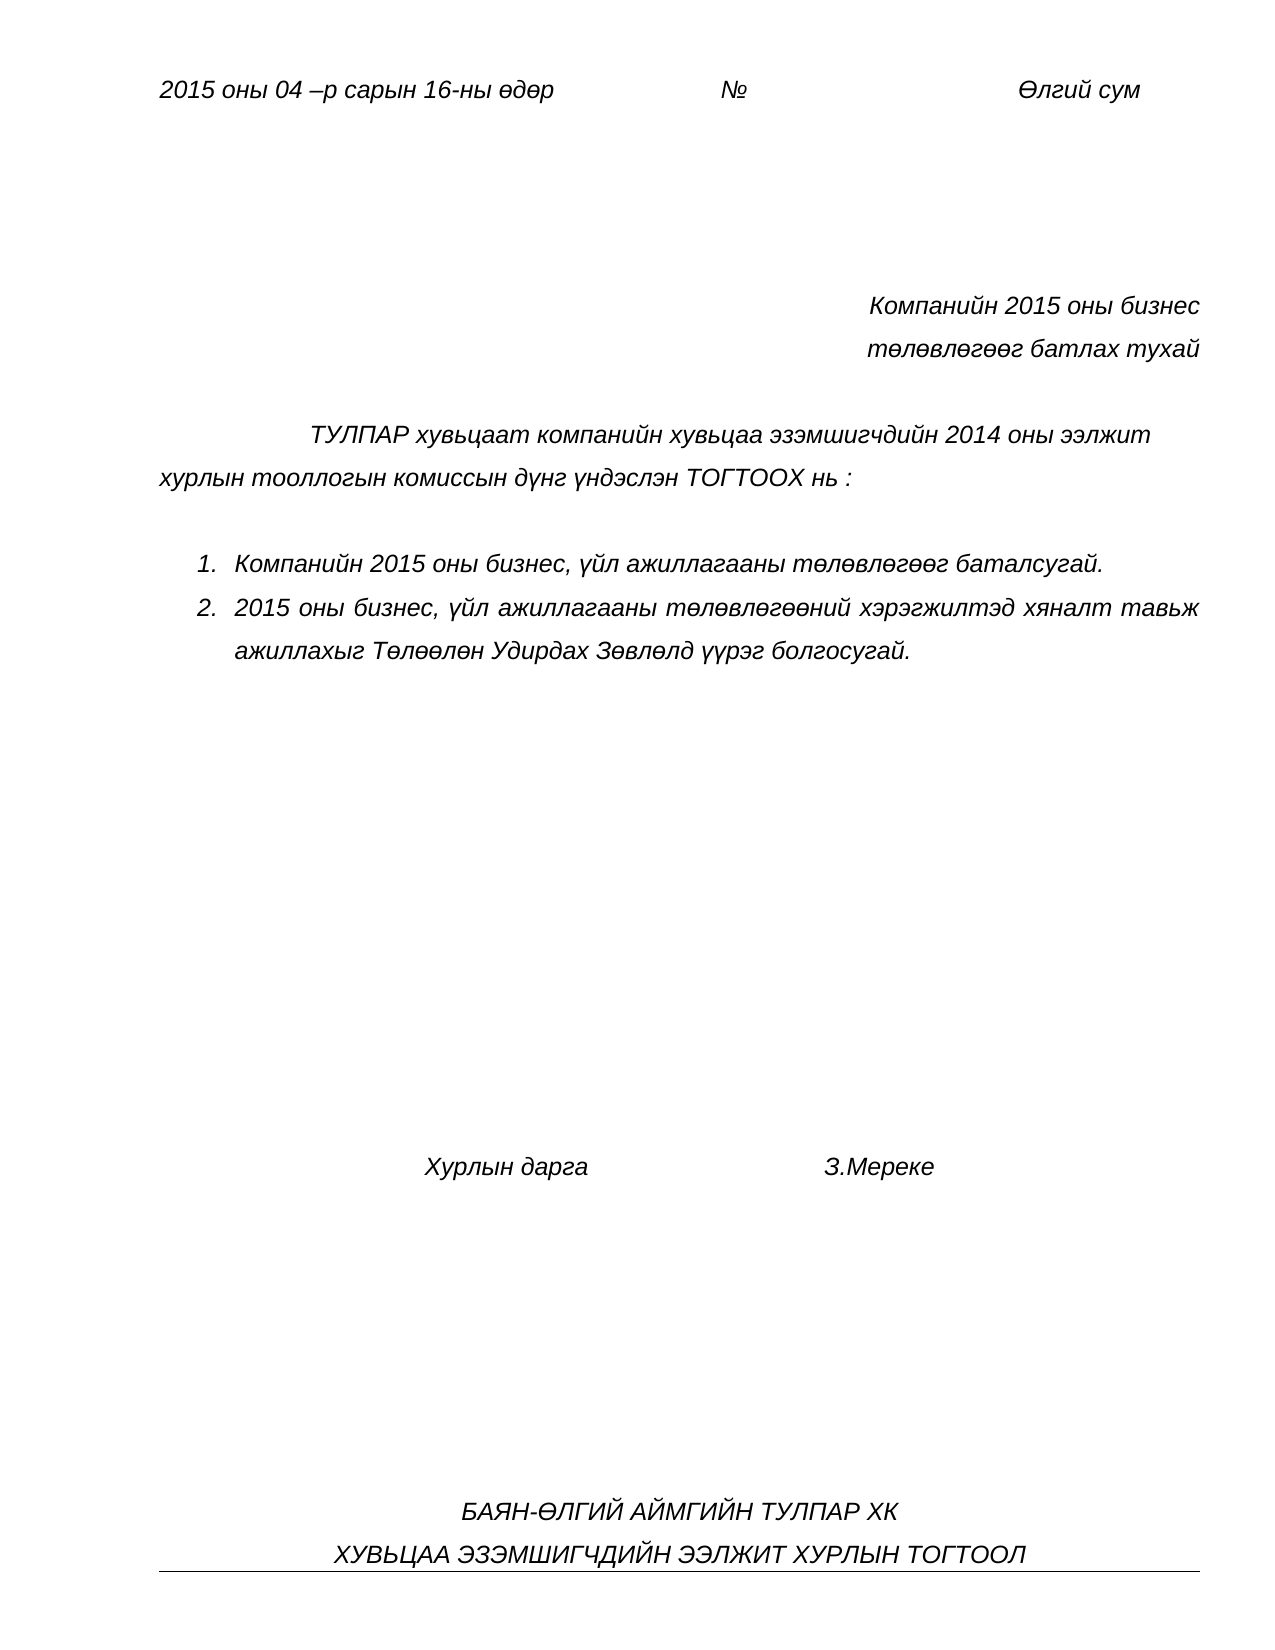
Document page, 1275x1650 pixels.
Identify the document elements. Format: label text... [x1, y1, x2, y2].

text төлөвлөгөөг батлах тухай [159, 334, 1200, 362]
list Компанийн 2015 оны бизнес, үйл ажиллагааны төлөвлөгөөг баталсугай. [197, 549, 1200, 578]
text ТУЛПАР хувьцаат компанийн хувьцаа эзэмшигчдийн 2014 оны ээлжит хурлын тооллогын комиссын дүнг үндэслэн ТОГТООХ нь : [159, 420, 1200, 492]
text Хурлын дарга З.Мереке [159, 1152, 1200, 1181]
text Компанийн 2015 оны бизнес [159, 291, 1200, 319]
text БАЯН-ӨЛГИЙ АЙМГИЙН ТУЛПАР ХК ХУВЬЦАА ЭЗЭМШИГЧДИЙН ЭЭЛЖИТ ХУРЛЫН ТОГТООЛ [159, 1497, 1200, 1571]
text 2015 оны 04 –р сарын 16-ны өдөр № Өлгий сум [159, 75, 1200, 104]
list 2015 оны бизнес, үйл ажиллагааны төлөвлөгөөний хэрэгжилтэд хяналт тавьж ажиллахыг Төлөөлөн Удирдах Зөвлөлд үүрэг болгосугай. [197, 592, 1200, 664]
